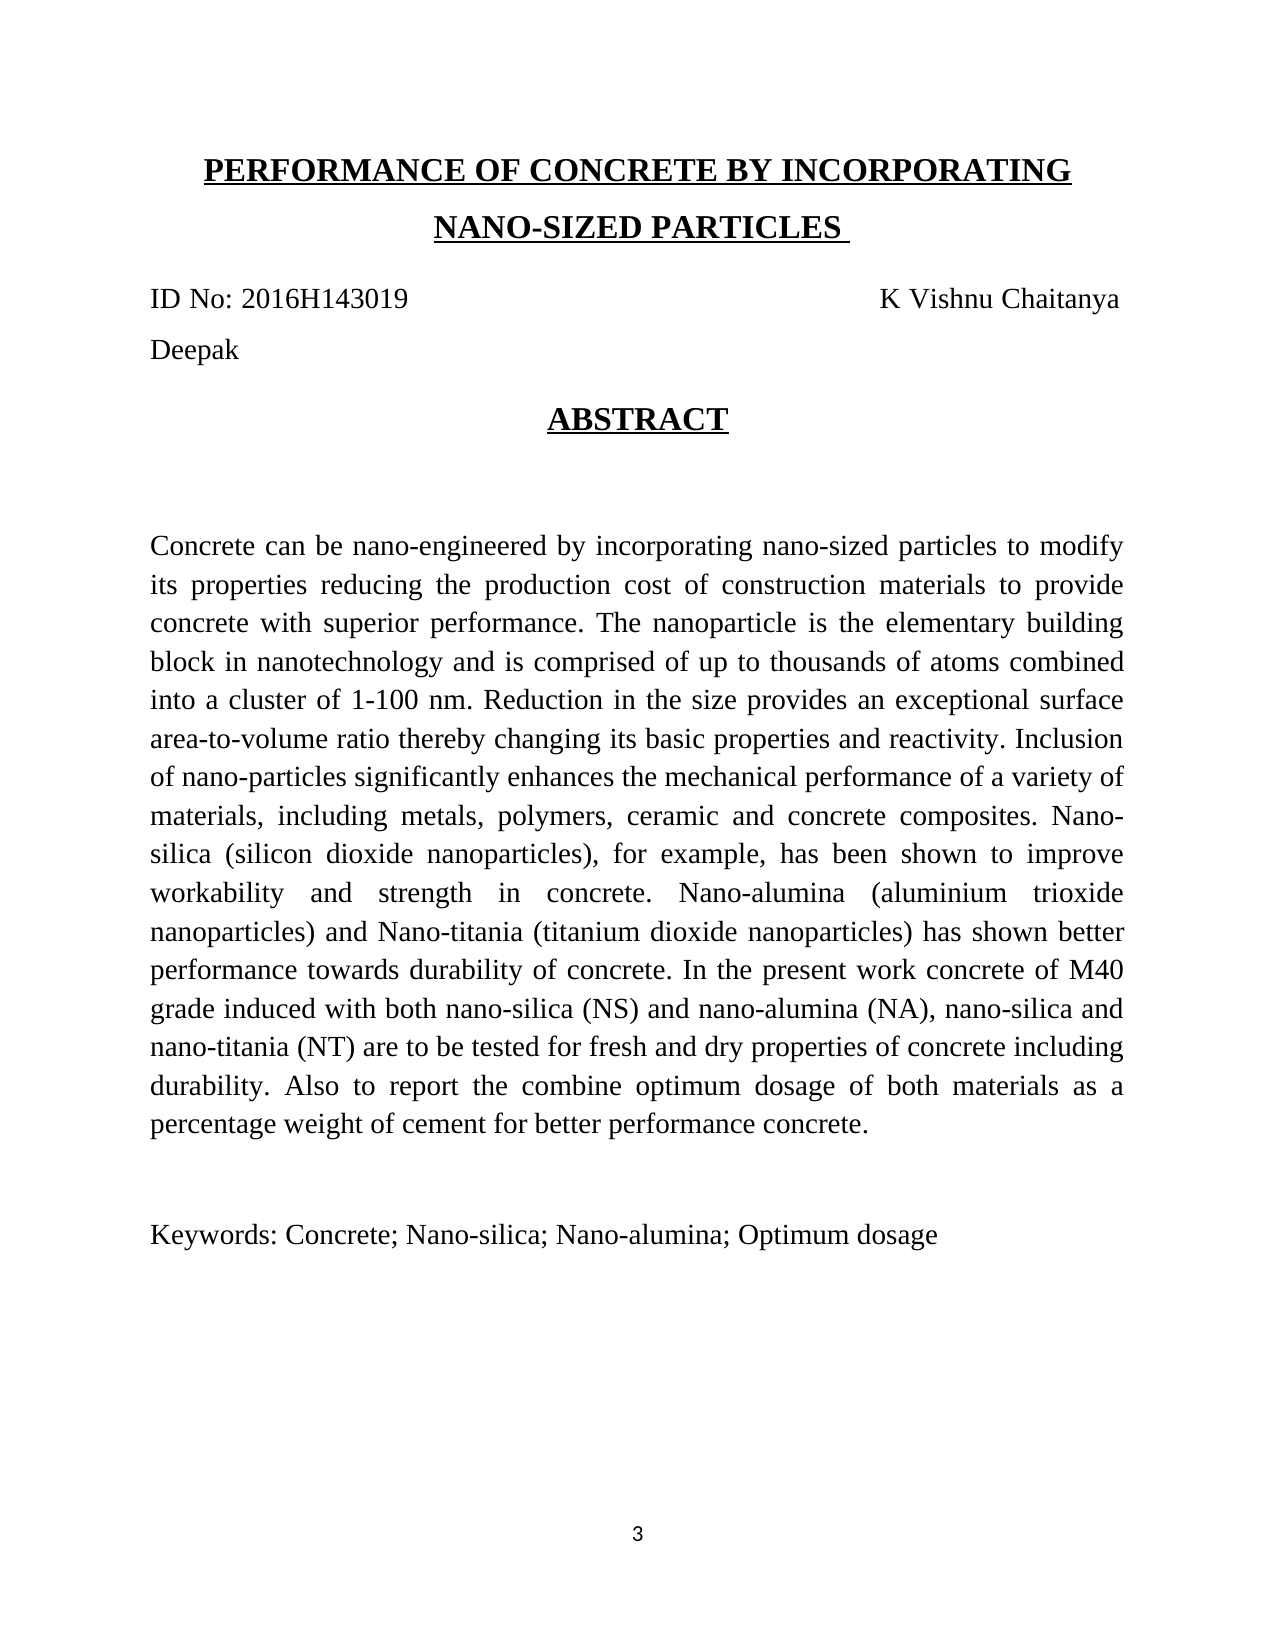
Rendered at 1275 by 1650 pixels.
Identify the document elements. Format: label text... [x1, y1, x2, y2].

text ABSTRACT [150, 399, 1125, 437]
text Concrete can be nano-engineered by incorporating nano-sized particles to modify its properties reducing the production cost of construction materials to provide concrete with superior performance. The nanoparticle is the elementary building block in nanotechnology and is comprised of up to thousands of atoms combined into a cluster of 1-100 nm. Reduction in the size provides an exceptional surface area-to-volume ratio thereby changing its basic properties and reactivity. Inclusion of nano-particles significantly enhances the mechanical performance of a variety of materials, including metals, polymers, ceramic and concrete composites. Nano-silica (silicon dioxide nanoparticles), for example, has been shown to improve workability and strength in concrete. Nano-alumina (aluminium trioxide nanoparticles) and Nano-titania (titanium dioxide nanoparticles) has shown better performance towards durability of concrete. In the present work concrete of M40 grade induced with both nano-silica (NS) and nano-alumina (NA), nano-silica and nano-titania (NT) are to be tested for fresh and dry properties of concrete including durability. Also to report the combine optimum dosage of both materials as a percentage weight of cement for better performance concrete. [150, 528, 1125, 1140]
text ID No: 2016H143019 K Vishnu Chaitanya Deepak [150, 282, 1125, 366]
text PERFORMANCE OF CONCRETE BY INCORPORATING NANO-SIZED PARTICLES [150, 150, 1125, 246]
text Keywords: Concrete; Nano-silica; Nano-alumina; Optimum dosage [150, 1217, 1125, 1250]
